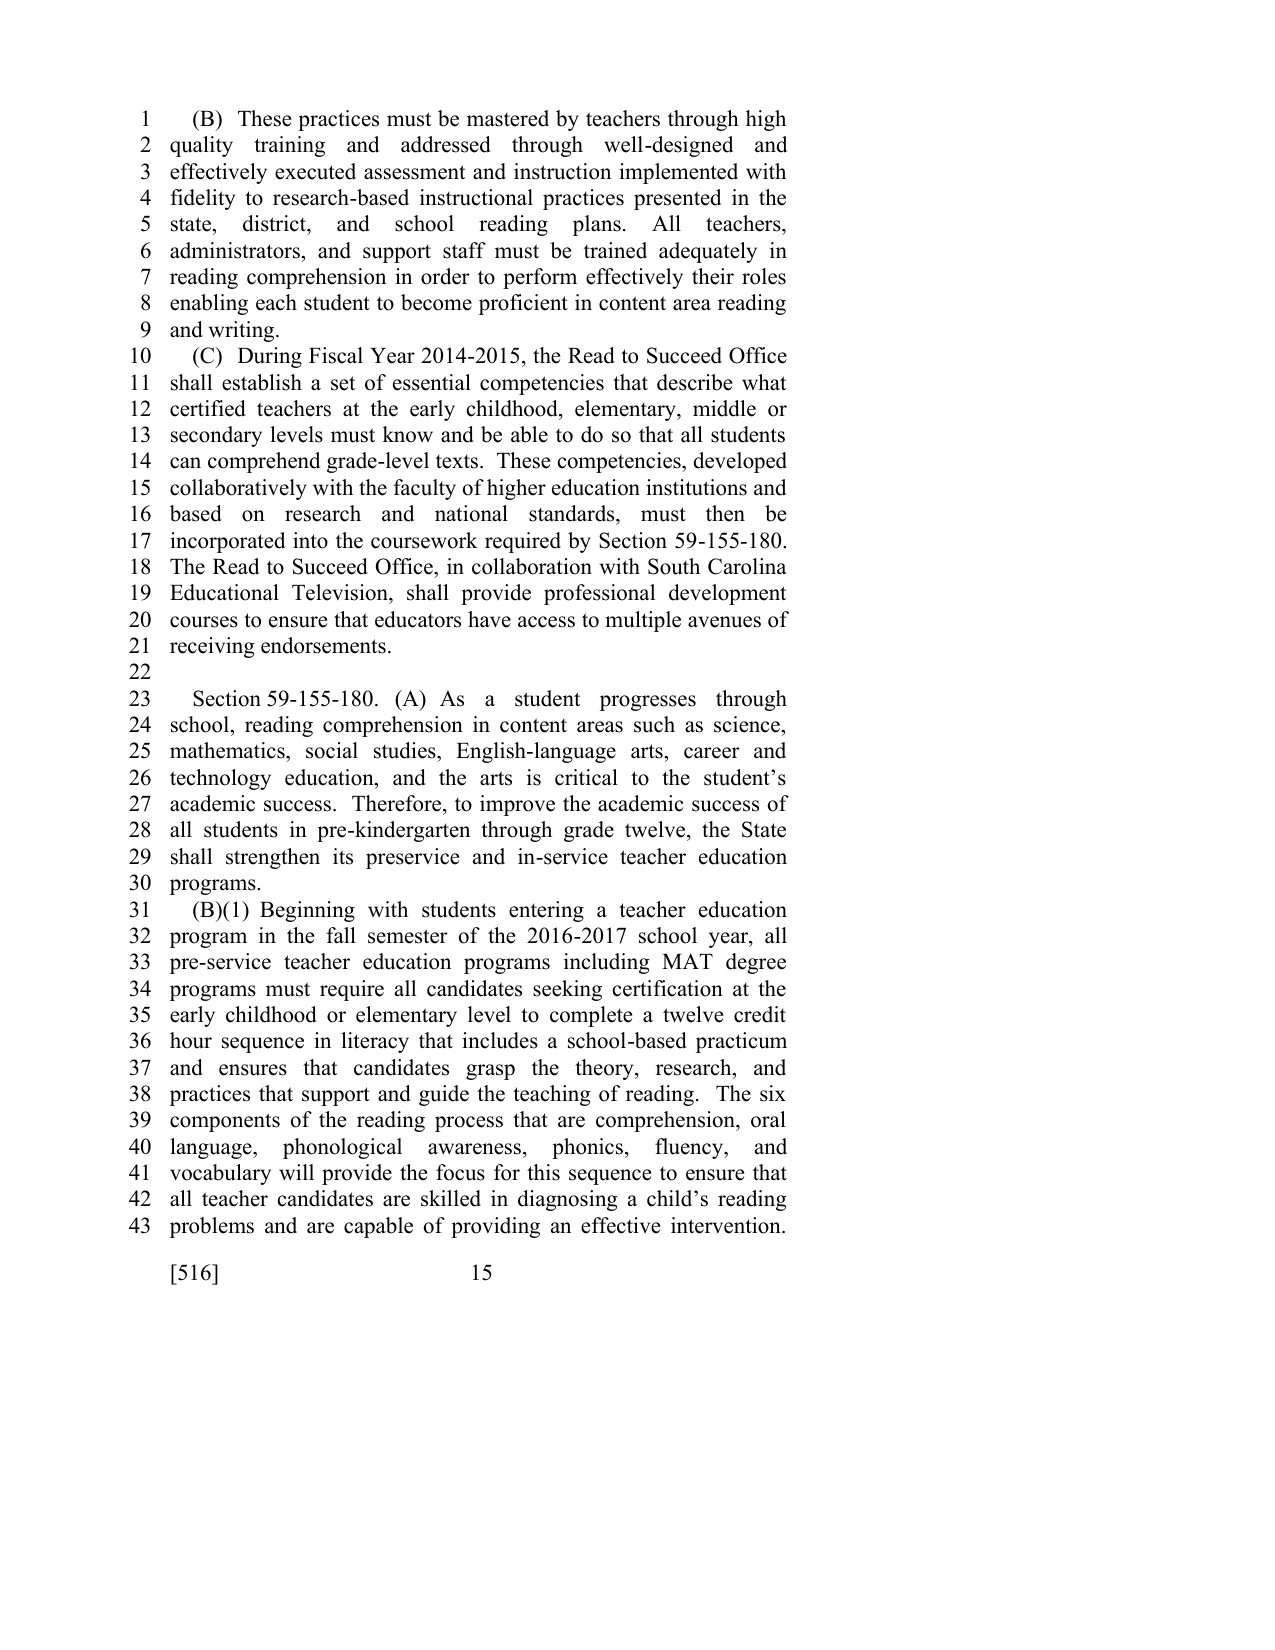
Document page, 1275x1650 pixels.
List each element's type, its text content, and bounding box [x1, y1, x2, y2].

text (C) During Fiscal Year 2014-2015, the Read to Succeed Office shall establish a set of essential competencies that describe what certified teachers at the early childhood, elementary, middle or secondary levels must know and be able to do so that all students can comprehend grade-level texts. These competencies, developed collaboratively with the faculty of higher education institutions and based on research and national standards, must then be incorporated into the coursework required by Section 59-155-180. The Read to Succeed Office, in collaboration with South Carolina Educational Television, shall provide professional development courses to ensure that educators have access to multiple avenues of receiving endorsements. [169, 342, 787, 658]
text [169, 896, 787, 1238]
text Section 59-155-180. (A) As a student progresses through school, reading comprehension in content areas such as science, mathematics, social studies, English-language arts, career and technology education, and the arts is critical to the student’s academic success. Therefore, to improve the academic success of all students in pre-kindergarten through grade twelve, the State shall strengthen its preservice and in-service teacher education programs. [169, 685, 787, 896]
text (B) These practices must be mastered by teachers through high quality training and addressed through well-designed and effectively executed assessment and instruction implemented with fidelity to research-based instructional practices presented in the state, district, and school reading plans. All teachers, administrators, and support staff must be trained adequately in reading comprehension in order to perform effectively their roles enabling each student to become proficient in content area reading and writing. [169, 105, 787, 342]
